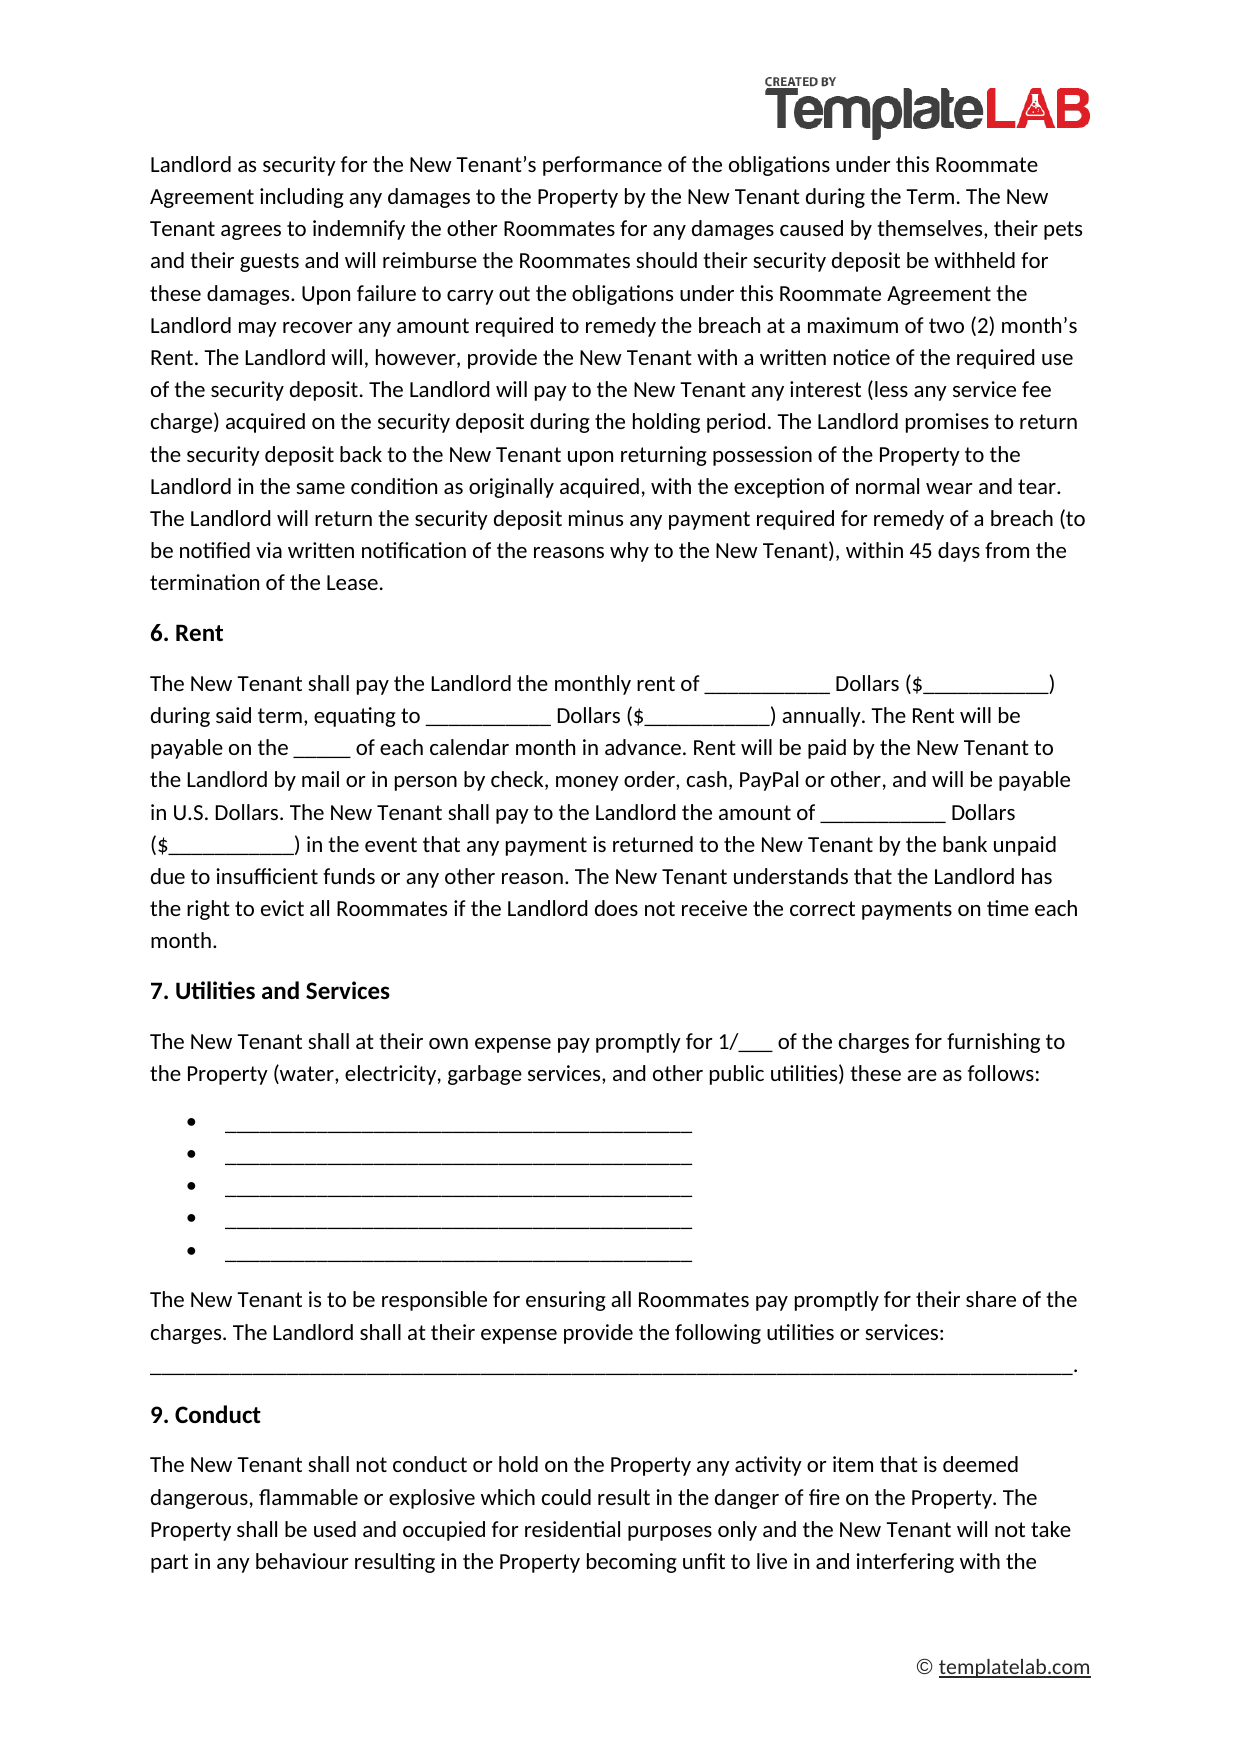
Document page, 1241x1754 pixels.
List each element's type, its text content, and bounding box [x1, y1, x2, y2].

text 7. Utilities and Services [150, 975, 1090, 1006]
picture [765, 73, 1091, 142]
text The New Tenant shall pay the Landlord the monthly rent of ___________ Dollars ($___________) during said term, equating to ___________ Dollars ($___________) annually. The Rent will be payable on the _____ of each calendar month in advance. Rent will be paid by the New Tenant to the Landlord by mail or in person by check, money order, cash, PayPal or other, and will be payable in U.S. Dollars. The New Tenant shall pay to the Landlord the amount of ___________ Dollars ($___________) in the event that any payment is returned to the New Tenant by the bank unpaid due to insufficient funds or any other reason. The New Tenant understands that the Landlord has the right to evict all Roommates if the Landlord does not receive the correct payments on time each month. [150, 669, 1090, 954]
list _________________________________________ [187, 1204, 1090, 1233]
list _________________________________________ [187, 1237, 1090, 1265]
text 6. Rent [150, 617, 1090, 648]
list _________________________________________ [187, 1140, 1090, 1168]
list _________________________________________ [187, 1108, 1090, 1136]
text The New Tenant is to be responsible for ensuring all Roommates pay promptly for their share of the charges. The Landlord shall at their expense provide the following utilities or services: _________________________________________________________________________________. [150, 1286, 1090, 1378]
text The New Tenant shall at their own expense pay promptly for 1/___ of the charges for furnishing to the Property (water, electricity, garbage services, and other public utilities) these are as follows: [150, 1027, 1090, 1087]
list _________________________________________ [187, 1172, 1090, 1200]
text 9. Conduct [150, 1399, 1090, 1429]
